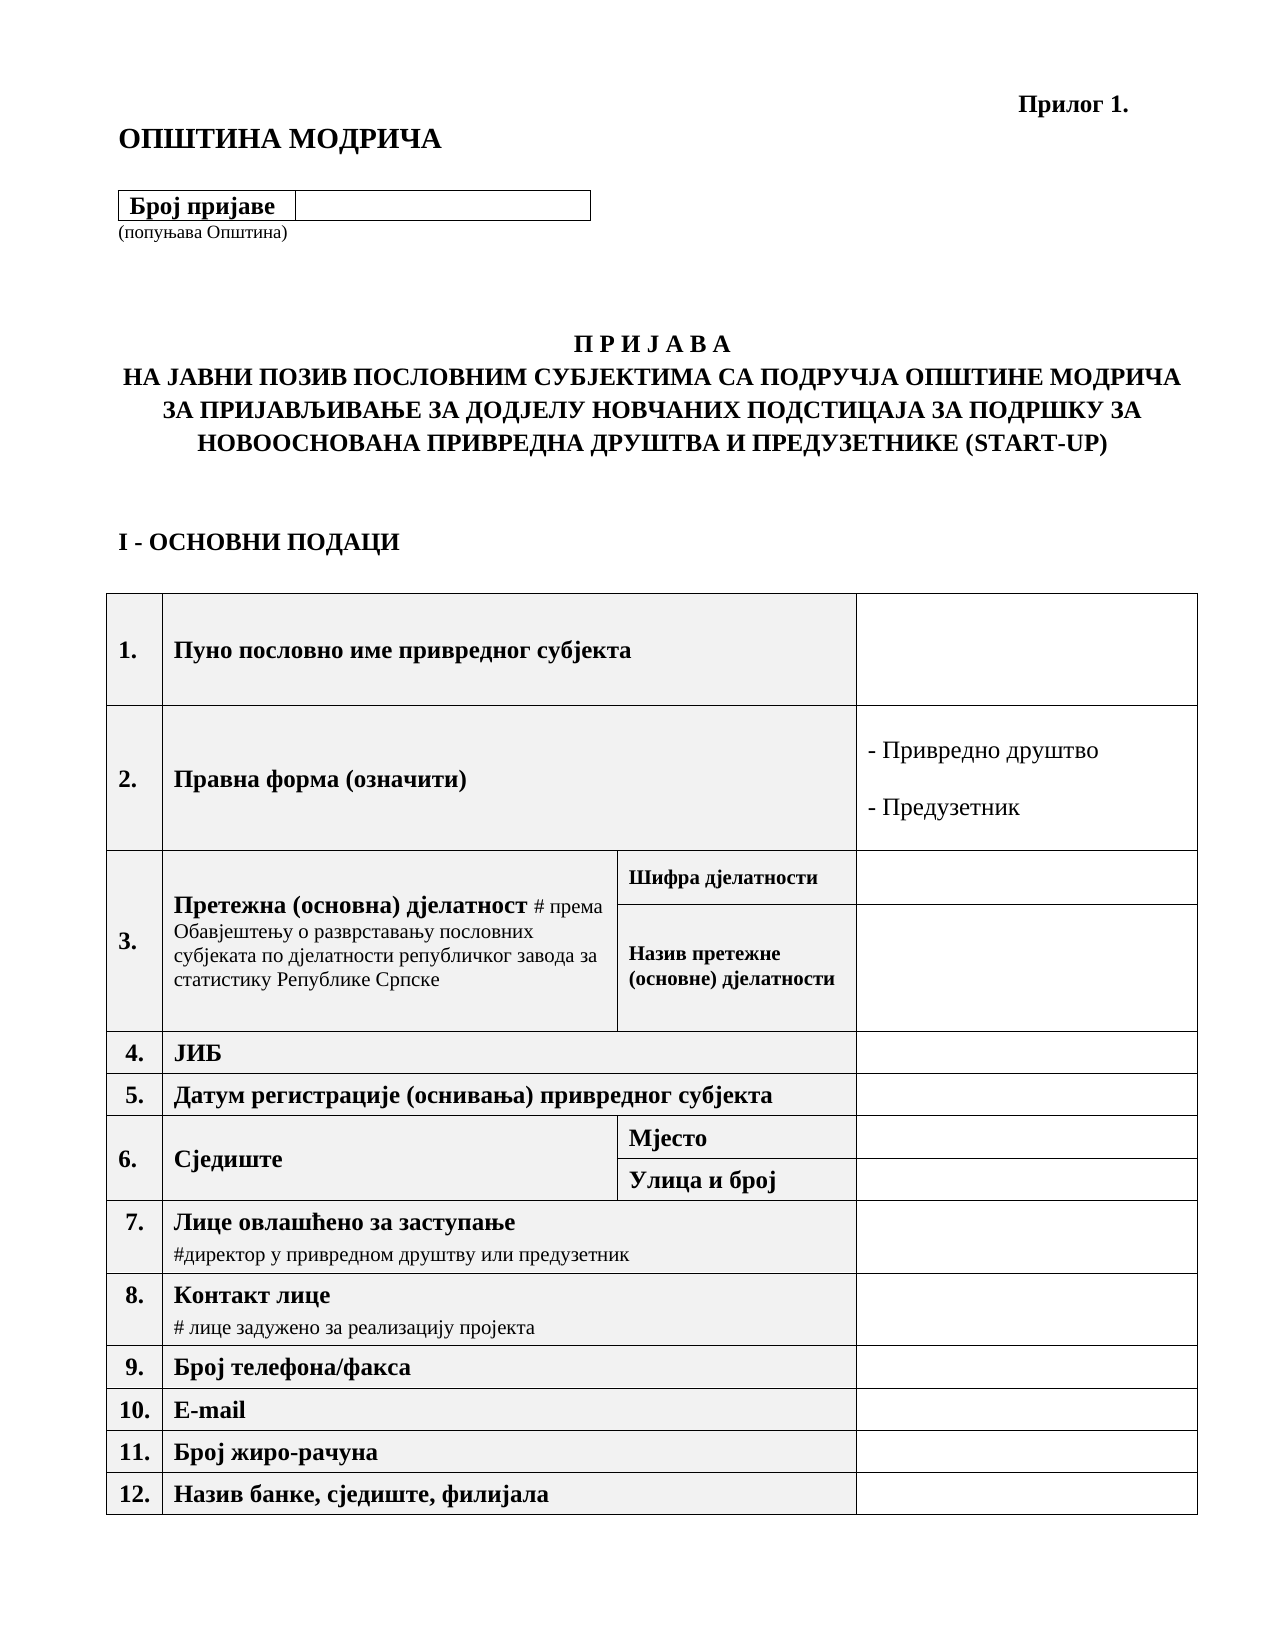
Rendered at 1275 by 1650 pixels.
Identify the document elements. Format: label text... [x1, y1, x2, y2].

text ОПШТИНА МОДРИЧА [118, 122, 1186, 155]
text I - ОСНОВНИ ПОДАЦИ [118, 527, 1186, 556]
table_cell [857, 905, 1197, 1031]
table_header 1. [107, 594, 162, 705]
table_cell [857, 851, 1197, 904]
table_cell [857, 1274, 1197, 1345]
text П Р И Ј А В А [118, 329, 1186, 357]
table_cell Претежна (основна) дјелатност # према Обавјештењу о разврставању пословних субјеката по дјелатности републичког завода за статистику Републике Српске [163, 851, 617, 1031]
text Прилог 1. [118, 89, 1186, 117]
table_cell Сједиште [163, 1116, 617, 1200]
table_cell 12. [107, 1473, 162, 1514]
table_cell Правна форма (означити) [163, 706, 856, 850]
table_cell Лице овлашћено за заступање #директор у привредном друштву или предузетник [163, 1201, 856, 1272]
text НА ЈАВНИ ПОЗИВ ПОСЛОВНИМ СУБЈЕКТИМА СА ПОДРУЧЈА ОПШТИНЕ МОДРИЧА ЗА ПРИЈАВЉИВАЊЕ ЗА ДОДЈЕЛУ НОВЧАНИХ ПОДСТИЦАЈА ЗА ПОДРШКУ ЗА НОВООСНОВАНА ПРИВРЕДНА ДРУШТВА И ПРЕДУЗЕТНИКЕ (START-UP) [118, 362, 1186, 456]
table_header Пуно пословно име привредног субјекта [163, 594, 856, 705]
table_cell Датум регистрације (оснивања) привредног субјекта [163, 1074, 856, 1115]
table_cell ЈИБ [163, 1032, 856, 1073]
table_cell Мјесто [618, 1116, 856, 1158]
table_cell - Привредно друштво - Предузетник [857, 706, 1197, 850]
table_cell [857, 1116, 1197, 1158]
table_cell 4. [107, 1032, 162, 1073]
table_cell 11. [107, 1431, 162, 1472]
table_cell [857, 1159, 1197, 1200]
text (попуњава Општина) [118, 221, 1186, 243]
table_cell 7. [107, 1201, 162, 1272]
table_cell Назив банке, сједиште, филијала [163, 1473, 856, 1514]
table_cell [857, 1074, 1197, 1115]
table_cell 8. [107, 1274, 162, 1345]
table_cell 6. [107, 1116, 162, 1200]
table_cell 3. [107, 851, 162, 1031]
table_cell Е-mail [163, 1389, 856, 1430]
table_cell [857, 1032, 1197, 1073]
table_cell 9. [107, 1346, 162, 1387]
table_header [296, 191, 590, 220]
table_cell 5. [107, 1074, 162, 1115]
table_cell 10. [107, 1389, 162, 1430]
table_cell Улица и број [618, 1159, 856, 1200]
table_cell Број телефона/факса [163, 1346, 856, 1387]
table_cell Шифра дјелатности [618, 851, 856, 904]
table_header Број пријаве [119, 191, 295, 220]
table_cell Број жиро-рачуна [163, 1431, 856, 1472]
table_cell [857, 1346, 1197, 1387]
table_cell Контакт лице # лице задужено за реализацију пројекта [163, 1274, 856, 1345]
table_cell [857, 1431, 1197, 1472]
table_cell 2. [107, 706, 162, 850]
table_header [857, 594, 1197, 705]
table_cell Назив претежне (основне) дјелатности [618, 905, 856, 1031]
table_cell [857, 1201, 1197, 1272]
table_cell [857, 1473, 1197, 1514]
table_cell [857, 1389, 1197, 1430]
